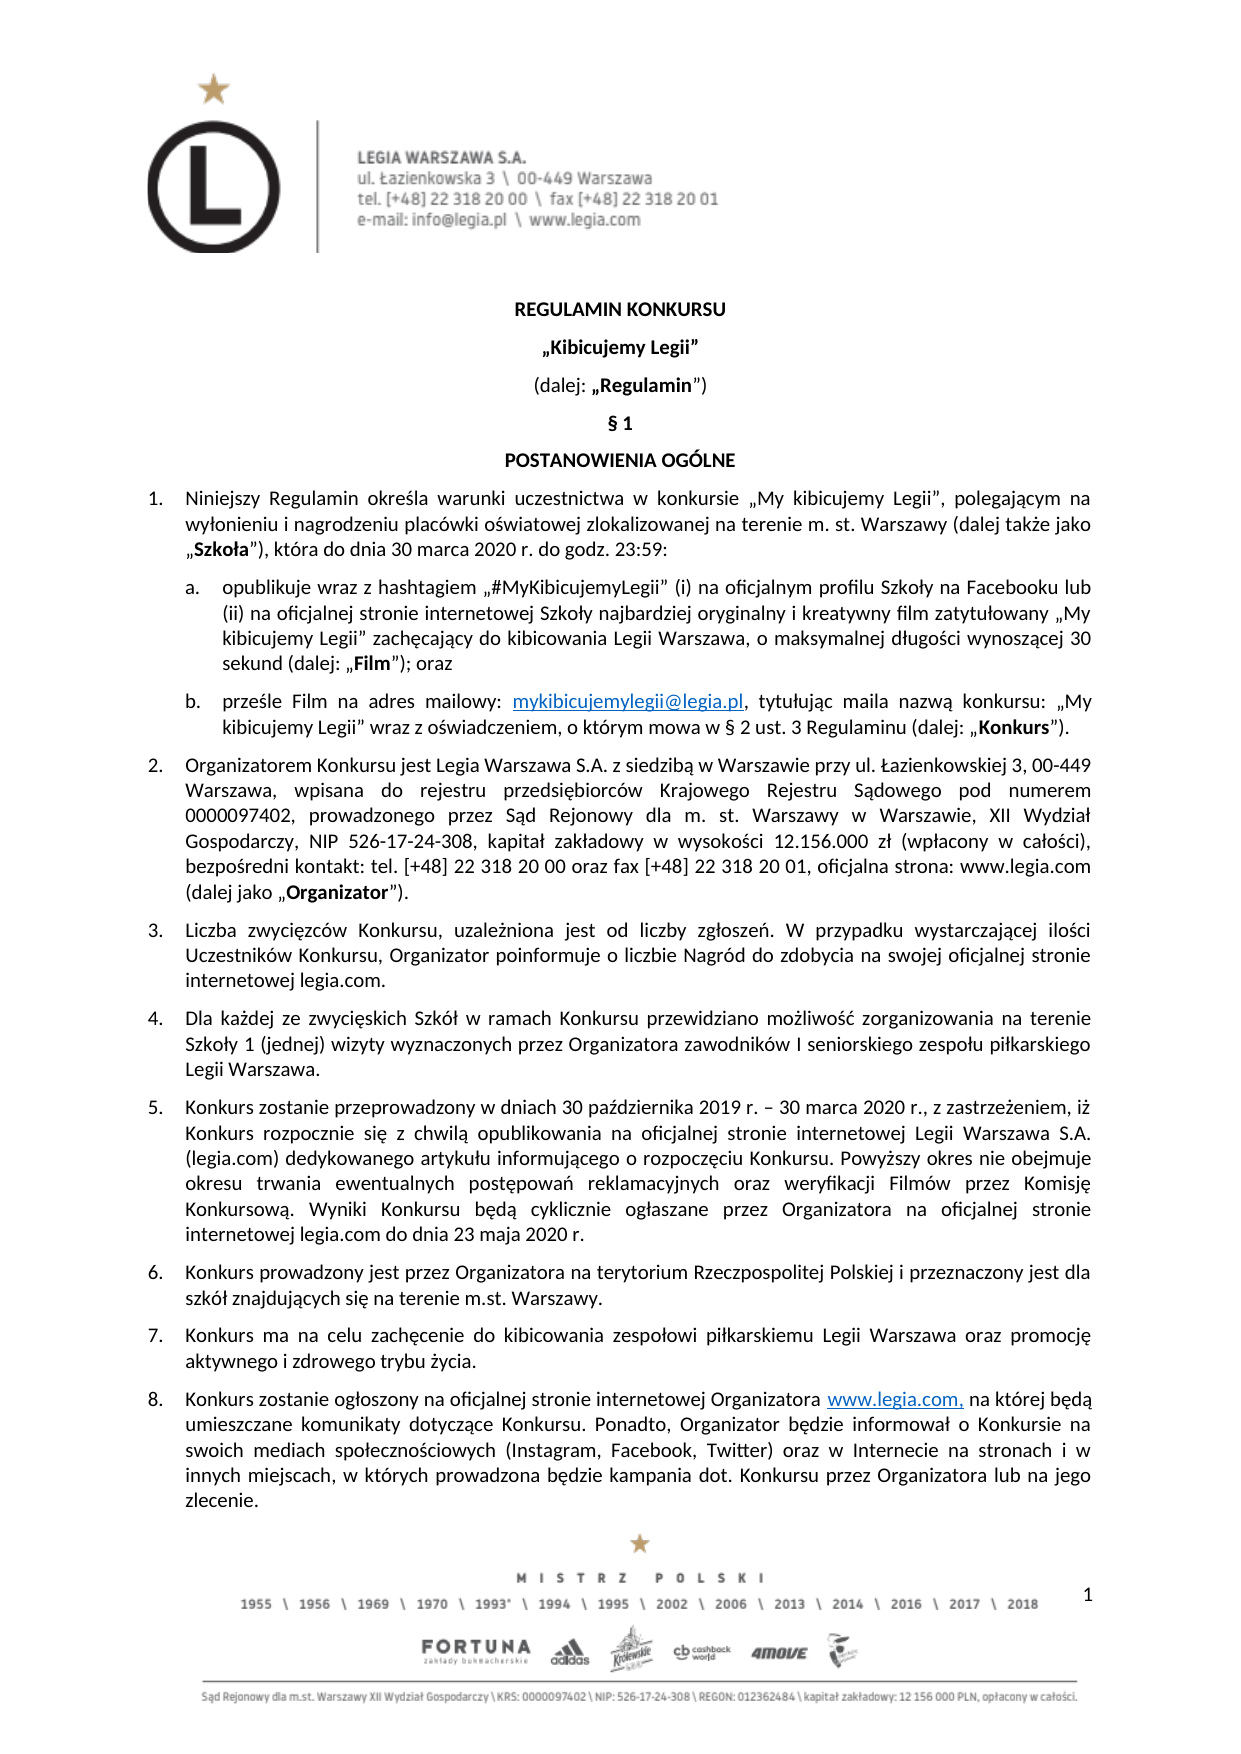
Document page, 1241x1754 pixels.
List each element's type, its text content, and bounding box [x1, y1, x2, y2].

list Konkurs zostanie przeprowadzony w dniach 30 października 2019 r. – 30 marca 2020 r., z zastrzeżeniem, iż Konkurs rozpocznie się z chwilą opublikowania na oficjalnej stronie internetowej Legii Warszawa S.A. (legia.com) dedykowanego artykułu informującego o rozpoczęciu Konkursu. Powyższy okres nie obejmuje okresu trwania ewentualnych postępowań reklamacyjnych oraz weryfikacji Filmów przez Komisję Konkursową. Wyniki Konkursu będą cyklicznie ogłaszane przez Organizatora na oficjalnej stronie internetowej legia.com do dnia 23 maja 2020 r. [148, 1094, 1093, 1247]
list opublikuje wraz z hashtagiem „#MyKibicujemyLegii” (i) na oficjalnym profilu Szkoły na Facebooku lub (ii) na oficjalnej stronie internetowej Szkoły najbardziej oryginalny i kreatywny film zatytułowany „My kibicujemy Legii” zachęcający do kibicowania Legii Warszawa, o maksymalnej długości wynoszącej 30 sekund (dalej: „Film”); oraz [185, 574, 1093, 676]
text „Kibicujemy Legii” [148, 334, 1093, 359]
list Niniejszy Regulamin określa warunki uczestnictwa w konkursie „My kibicujemy Legii”, polegającym na wyłonieniu i nagrodzeniu placówki oświatowej zlokalizowanej na terenie m. st. Warszawy (dalej także jako „Szkoła”), która do dnia 30 marca 2020 r. do godz. 23:59: [148, 486, 1093, 562]
list prześle Film na adres mailowy: mykibicujemylegii@legia.pl, tytułując maila nazwą konkursu: „My kibicujemy Legii” wraz z oświadczeniem, o którym mowa w § 2 ust. 3 Regulaminu (dalej: „Konkurs”). [185, 688, 1093, 739]
list Konkurs zostanie ogłoszony na oficjalnej stronie internetowej Organizatora www.legia.com, na której będą umieszczane komunikaty dotyczące Konkursu. Ponadto, Organizator będzie informował o Konkursie na swoich mediach społecznościowych (Instagram, Facebook, Twitter) oraz w Internecie na stronach i w innych miejscach, w których prowadzona będzie kampania dot. Konkursu przez Organizatora lub na jego zlecenie. [148, 1386, 1093, 1513]
text § 1 [148, 410, 1093, 435]
text REGULAMIN KONKURSU [148, 296, 1093, 321]
list Konkurs prowadzony jest przez Organizatora na terytorium Rzeczpospolitej Polskiej i przeznaczony jest dla szkół znajdujących się na terenie m.st. Warszawy. [148, 1259, 1093, 1310]
list Dla każdej ze zwycięskich Szkół w ramach Konkursu przewidziano możliwość zorganizowania na terenie Szkoły 1 (jednej) wizyty wyznaczonych przez Organizatora zawodników I seniorskiego zespołu piłkarskiego Legii Warszawa. [148, 1006, 1093, 1082]
text POSTANOWIENIA OGÓLNE [148, 448, 1093, 473]
list Liczba zwycięzców Konkursu, uzależniona jest od liczby zgłoszeń. W przypadku wystarczającej ilości Uczestników Konkursu, Organizator poinformuje o liczbie Nagród do zdobycia na swojej oficjalnej stronie internetowej legia.com. [148, 917, 1093, 993]
list Organizatorem Konkursu jest Legia Warszawa S.A. z siedzibą w Warszawie przy ul. Łazienkowskiej 3, 00-449 Warszawa, wpisana do rejestru przedsiębiorców Krajowego Rejestru Sądowego pod numerem 0000097402, prowadzonego przez Sąd Rejonowy dla m. st. Warszawy w Warszawie, XII Wydział Gospodarczy, NIP 526-17-24-308, kapitał zakładowy w wysokości 12.156.000 zł (wpłacony w całości), bezpośredni kontakt: tel. [+48] 22 318 20 00 oraz fax [+48] 22 318 20 01, oficjalna strona: www.legia.com (dalej jako „Organizator”). [148, 752, 1093, 904]
list Konkurs ma na celu zachęcenie do kibicowania zespołowi piłkarskiemu Legii Warszawa oraz promocję aktywnego i zdrowego trybu życia. [148, 1323, 1093, 1373]
text (dalej: „Regulamin”) [148, 372, 1093, 397]
